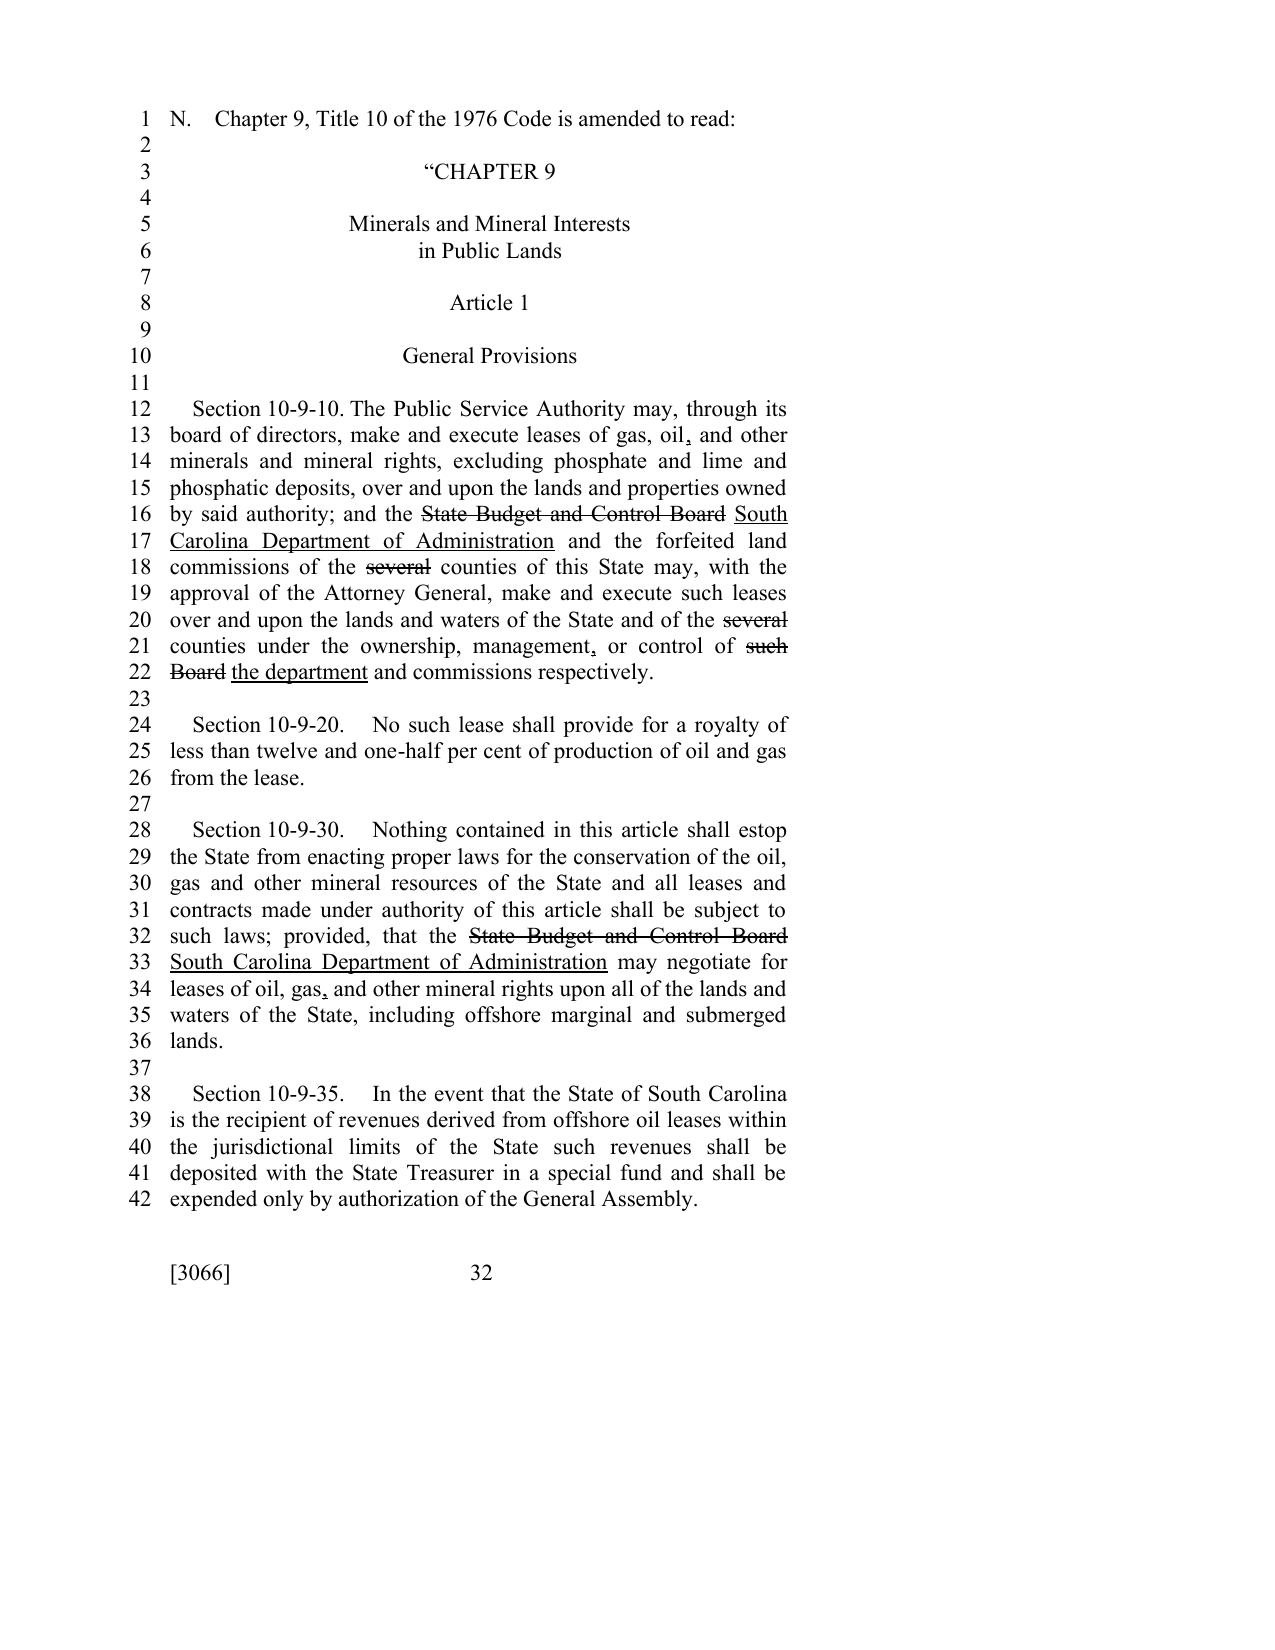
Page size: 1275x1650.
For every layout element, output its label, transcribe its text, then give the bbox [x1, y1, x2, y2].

text Section 10-9-30. Nothing contained in this article shall estop the State from enacting proper laws for the conservation of the oil, gas and other mineral resources of the State and all leases and contracts made under authority of this article shall be subject to such laws; provided, that the State Budget and Control Board South Carolina Department of Administration may negotiate for leases of oil, gas, and other mineral rights upon all of the lands and waters of the State, including offshore marginal and submerged lands. [169, 817, 787, 1054]
text Article 1 [169, 289, 787, 316]
text in Public Lands [169, 237, 787, 263]
text Section 10-9-20. No such lease shall provide for a royalty of less than twelve and one-half per cent of production of oil and gas from the lease. [169, 711, 787, 790]
text Minerals and Mineral Interests [169, 210, 787, 237]
text General Provisions [169, 342, 787, 368]
text Section 10-9-10. The Public Service Authority may, through its board of directors, make and execute leases of gas, oil, and other minerals and mineral rights, excluding phosphate and lime and phosphatic deposits, over and upon the lands and properties owned by said authority; and the State Budget and Control Board South Carolina Department of Administration and the forfeited land commissions of the several counties of this State may, with the approval of the Attorney General, make and execute such leases over and upon the lands and waters of the State and of the several counties under the ownership, management, or control of such Board the department and commissions respectively. [169, 395, 787, 685]
text Section 10-9-35. In the event that the State of South Carolina is the recipient of revenues derived from offshore oil leases within the jurisdictional limits of the State such revenues shall be deposited with the State Treasurer in a special fund and shall be expended only by authorization of the General Assembly. [169, 1080, 787, 1212]
text “CHAPTER 9 [169, 158, 787, 184]
text N. Chapter 9, Title 10 of the 1976 Code is amended to read: [169, 105, 787, 131]
